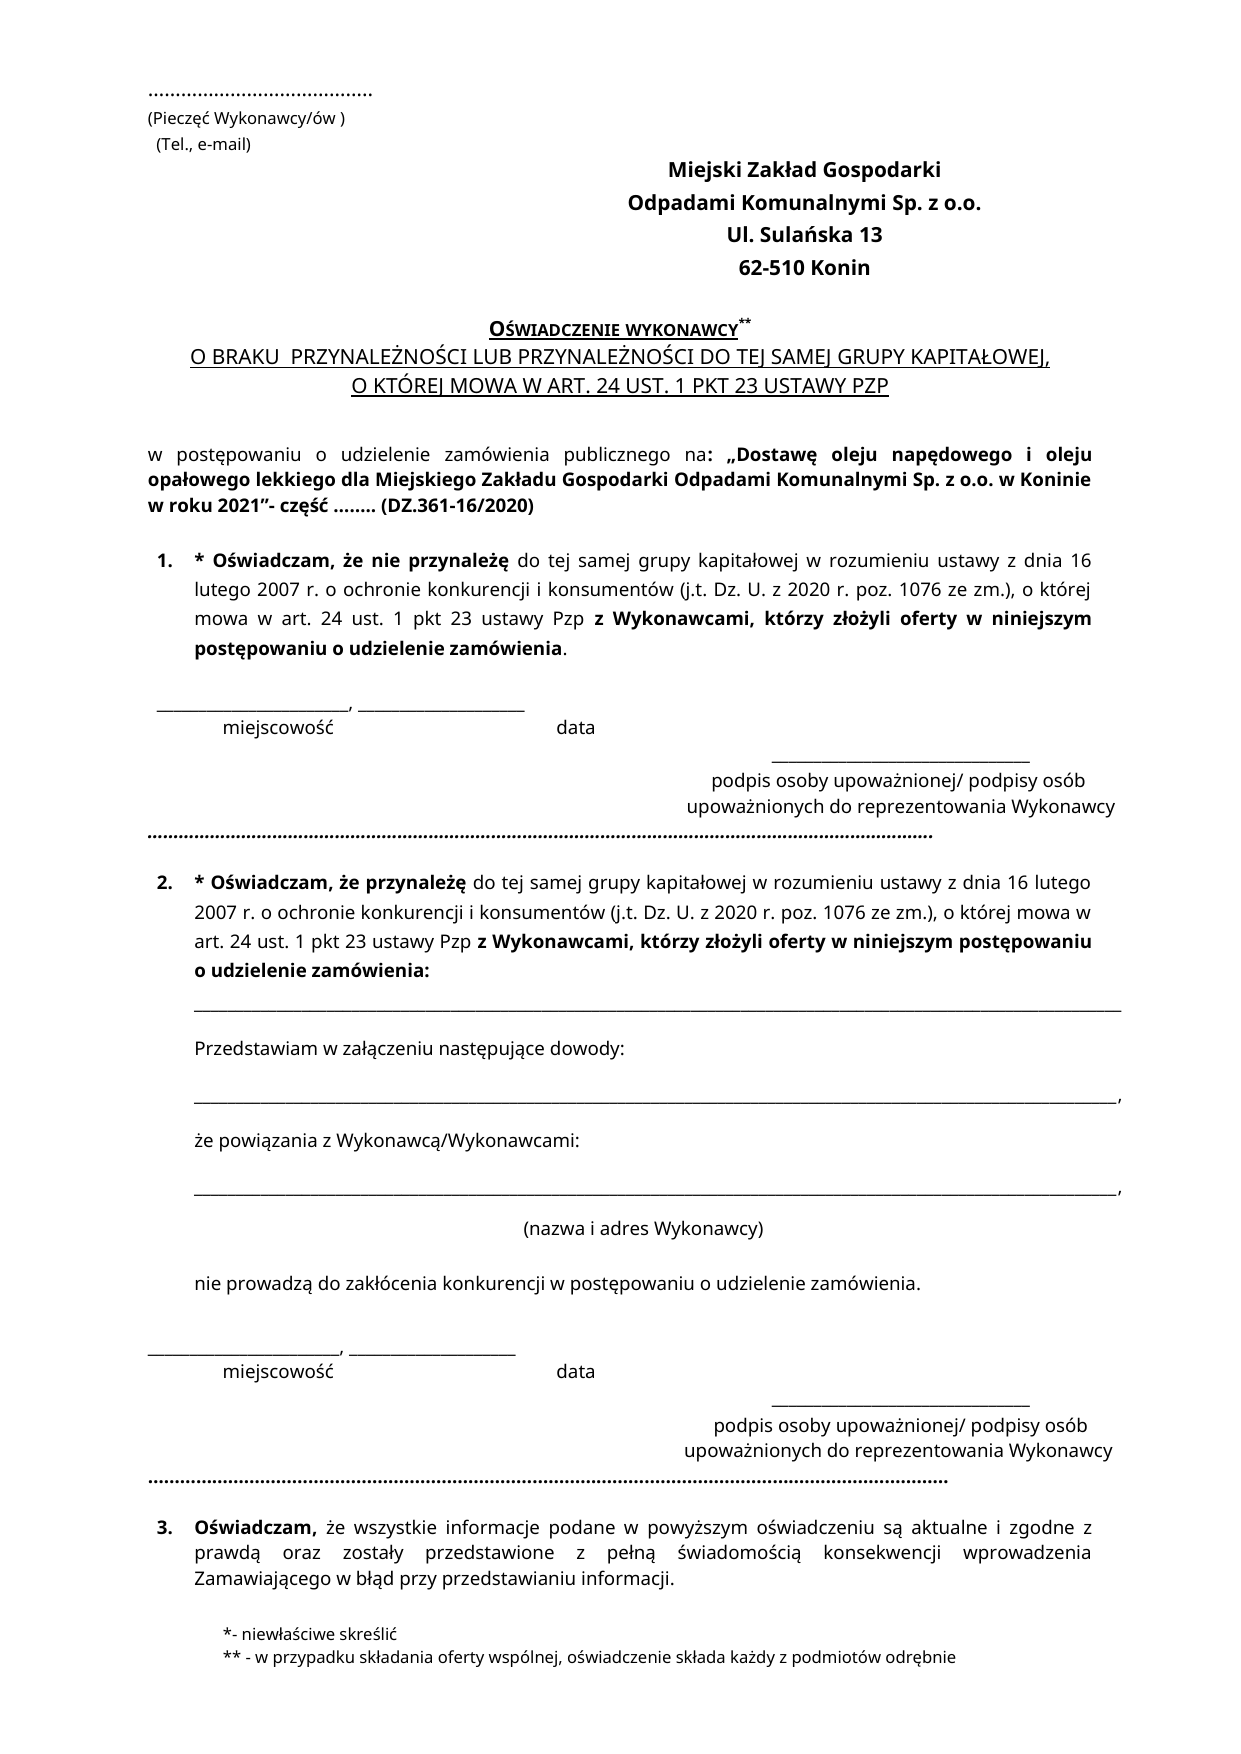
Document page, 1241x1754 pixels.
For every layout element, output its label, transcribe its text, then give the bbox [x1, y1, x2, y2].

text _______________________________ [148, 1384, 1093, 1410]
text O BRAKU PRZYNALEŻNOŚCI LUB PRZYNALEŻNOŚCI DO TEJ SAMEJ GRUPY KAPITAŁOWEJ, [148, 342, 1093, 371]
text ………………………………….. [148, 74, 1093, 102]
text _______________________, ____________________ [157, 689, 1093, 714]
text (Tel., e-mail) [148, 132, 1093, 155]
text podpis osoby upoważnionej/ podpisy osób [148, 768, 1093, 793]
text upoważnionych do reprezentowania Wykonawcy [148, 793, 1093, 819]
text miejscowość data [148, 714, 1093, 740]
text O KTÓREJ MOWA W ART. 24 UST. 1 PKT 23 USTAWY PZP [148, 371, 1093, 399]
text Oświadczenie wykonawcy** [148, 314, 1093, 342]
text miejscowość data [148, 1359, 1093, 1384]
text Ul. Sulańska 13 [516, 220, 1093, 249]
text , [194, 1173, 1093, 1198]
text Przedstawiam w załączeniu następujące dowody: [194, 1035, 1093, 1061]
text _______________________________ [148, 740, 1093, 766]
text , [194, 1081, 1093, 1107]
text upoważnionych do reprezentowania Wykonawcy [148, 1437, 1093, 1463]
text (Pieczęć Wykonawcy/ów ) [148, 106, 1093, 129]
text ……………………………………………………………………………………………………………………………………. [148, 819, 1093, 844]
text Odpadami Komunalnymi Sp. z o.o. [516, 188, 1093, 216]
text w postępowaniu o udzielenie zamówienia publicznego na: „Dostawę oleju napędowego i oleju opałowego lekkiego dla Miejskiego Zakładu Gospodarki Odpadami Komunalnymi Sp. z o.o. w Koninie w roku 2021”- część …….. (DZ.361-16/2020) [148, 441, 1093, 518]
text …………………………………………………………………………………………………………………………………… [148, 1463, 1093, 1488]
text (nazwa i adres Wykonawcy) [194, 1215, 1093, 1241]
text _______________________, ____________________ [148, 1333, 1093, 1359]
text podpis osoby upoważnionej/ podpisy osób [148, 1412, 1093, 1437]
text nie prowadzą do zakłócenia konkurencji w postępowaniu o udzielenie zamówienia. [194, 1270, 1093, 1296]
text 62-510 Konin [516, 253, 1093, 281]
list * Oświadczam, że przynależę do tej samej grupy kapitałowej w rozumieniu ustawy z dnia 16 lutego 2007 r. o ochronie konkurencji i konsumentów (j.t. Dz. U. z 2020 r. poz. 1076 ze zm.), o której mowa w art. 24 ust. 1 pkt 23 ustawy Pzp z Wykonawcami, którzy złożyli oferty w niniejszym postępowaniu o udzielenie zamówienia: [157, 870, 1093, 983]
list Oświadczam, że wszystkie informacje podane w powyższym oświadczeniu są aktualne i zgodne z prawdą oraz zostały przedstawione z pełną świadomością konsekwencji wprowadzenia Zamawiającego w błąd przy przedstawianiu informacji. [157, 1514, 1093, 1591]
text Miejski Zakład Gospodarki [516, 155, 1093, 184]
text że powiązania z Wykonawcą/Wykonawcami: [194, 1127, 1093, 1153]
list * Oświadczam, że nie przynależę do tej samej grupy kapitałowej w rozumieniu ustawy z dnia 16 lutego 2007 r. o ochronie konkurencji i konsumentów (j.t. Dz. U. z 2020 r. poz. 1076 ze zm.), o której mowa w art. 24 ust. 1 pkt 23 ustawy Pzp z Wykonawcami, którzy złożyli oferty w niniejszym postępowaniu o udzielenie zamówienia. [157, 547, 1093, 660]
